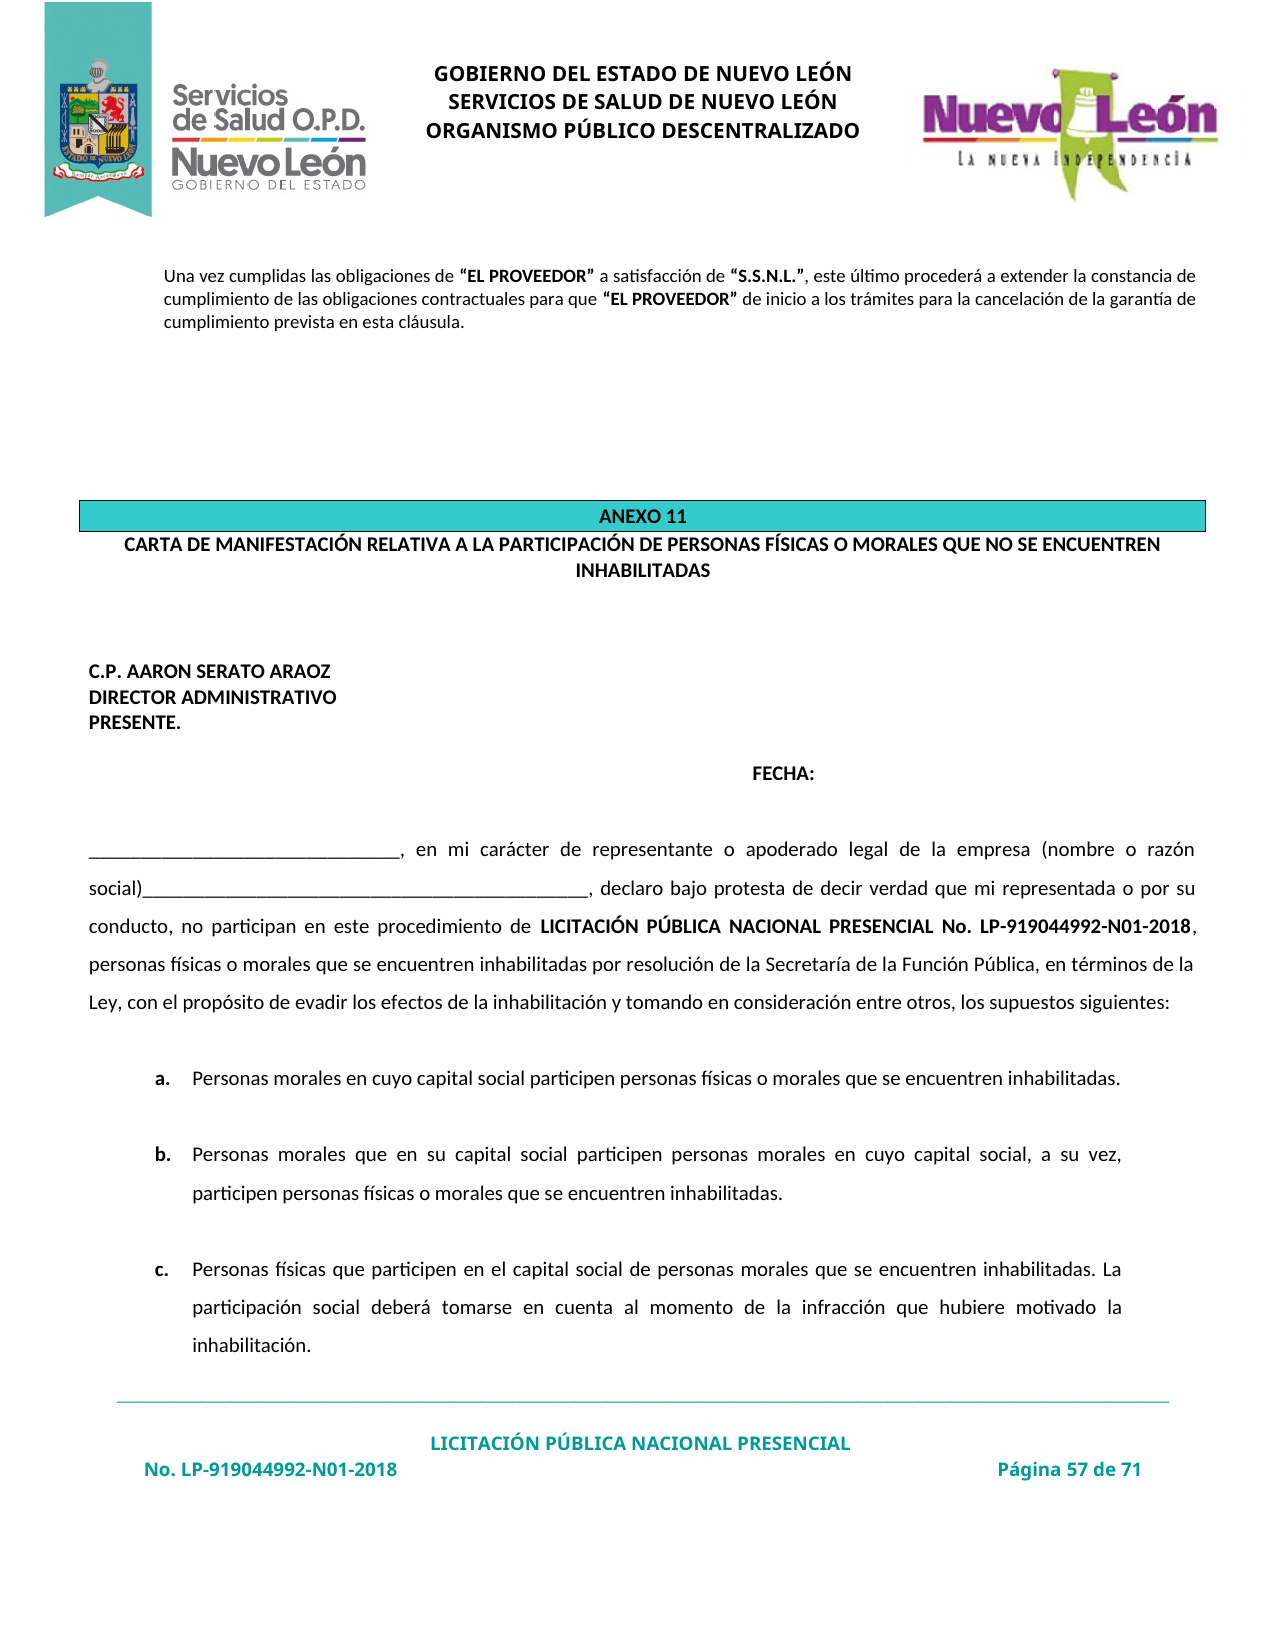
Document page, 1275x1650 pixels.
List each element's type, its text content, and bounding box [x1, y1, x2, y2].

picture [15, 2, 1249, 229]
list Personas morales que en su capital social participen personas morales en cuyo capital social, a su vez, participen personas físicas o morales que se encuentren inhabilitadas. [154, 1142, 1123, 1205]
text ______________________________, en mi carácter de representante o apoderado legal de la empresa (nombre o razón social)___________________________________________, declaro bajo protesta de decir verdad que mi representada o por su conducto, no participan en este procedimiento de LICITACIÓN PÚBLICA NACIONAL PRESENCIAL No. LP-919044992-N01-2018, personas físicas o morales que se encuentren inhabilitadas por resolución de la Secretaría de la Función Pública, en términos de la Ley, con el propósito de evadir los efectos de la inhabilitación y tomando en consideración entre otros, los supuestos siguientes: [89, 837, 1197, 1014]
list Personas morales en cuyo capital social participen personas físicas o morales que se encuentren inhabilitadas. [154, 1065, 1123, 1091]
text ANEXO 11 [80, 501, 1205, 531]
text DIRECTOR ADMINISTRATIVO [89, 684, 1197, 709]
list Personas físicas que participen en el capital social de personas morales que se encuentren inhabilitadas. La participación social deberá tomarse en cuenta al momento de la infracción que hubiere motivado la inhabilitación. [154, 1256, 1123, 1358]
text CARTA DE MANIFESTACIÓN RELATIVA A LA PARTICIPACIÓN DE PERSONAS FÍSICAS O MORALES QUE NO SE ENCUENTREN INHABILITADAS [89, 532, 1197, 582]
text PRESENTE. [89, 709, 1197, 735]
text C.P. AARON SERATO ARAOZ [89, 659, 1197, 684]
text FECHA: [679, 760, 1197, 786]
text Una vez cumplidas las obligaciones de “EL PROVEEDOR” a satisfacción de “S.S.N.L.”, este último procederá a extender la constancia de cumplimiento de las obligaciones contractuales para que “EL PROVEEDOR” de inicio a los trámites para la cancelación de la garantía de cumplimiento prevista en esta cláusula. [164, 265, 1197, 333]
